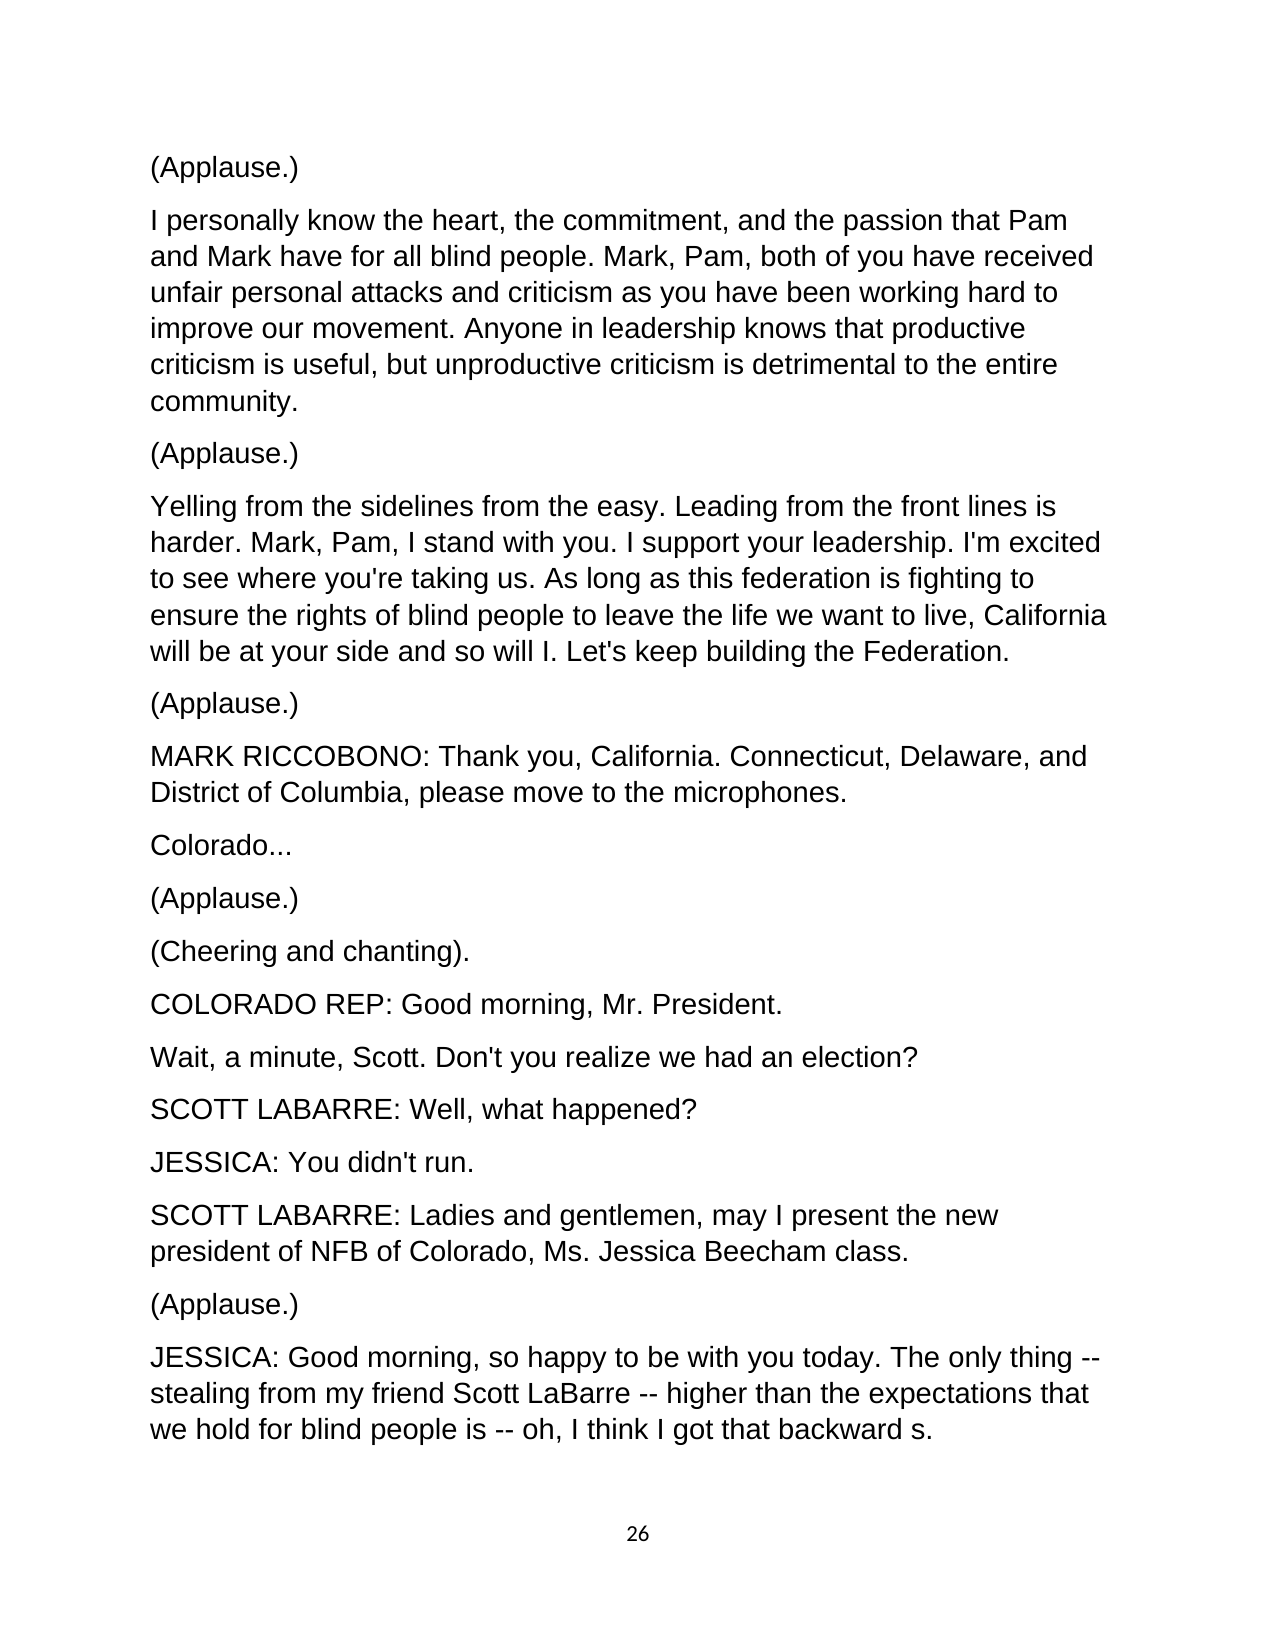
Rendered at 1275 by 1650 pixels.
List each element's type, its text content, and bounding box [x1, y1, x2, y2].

text JESSICA: You didn't run. [150, 1145, 1125, 1179]
text SCOTT LABARRE: Well, what happened? [150, 1092, 1125, 1126]
text (Cheering and chanting). [150, 934, 1125, 967]
text COLORADO REP: Good morning, Mr. President. [150, 987, 1125, 1020]
text (Applause.) [150, 436, 1125, 470]
text (Applause.) [150, 150, 1125, 183]
text MARK RICCOBONO: Thank you, California. Connecticut, Delaware, and District of Columbia, please move to the microphones. [150, 739, 1125, 809]
text Wait, a minute, Scott. Don't you realize we had an election? [150, 1039, 1125, 1073]
text Yelling from the sidelines from the easy. Leading from the front lines is harder. Mark, Pam, I stand with you. I support your leadership. I'm excited to see where you're taking us. As long as this federation is fighting to ensure the rights of blind people to leave the life we want to live, California will be at your side and so will I. Let's keep building the Federation. [150, 489, 1125, 667]
text (Applause.) [150, 881, 1125, 915]
text (Applause.) [150, 1287, 1125, 1321]
text SCOTT LABARRE: Ladies and gentlemen, may I present the new president of NFB of Colorado, Ms. Jessica Beecham class. [150, 1198, 1125, 1268]
text Colorado... [150, 828, 1125, 862]
text (Applause.) [150, 687, 1125, 720]
text I personally know the heart, the commitment, and the passion that Pam and Mark have for all blind people. Mark, Pam, both of you have received unfair personal attacks and criticism as you have been working hard to improve our movement. Anyone in leadership knows that productive criticism is useful, but unproductive criticism is detrimental to the entire community. [150, 203, 1125, 417]
text JESSICA: Good morning, so happy to be with you today. The only thing -- stealing from my friend Scott LaBarre -- higher than the expectations that we hold for blind people is -- oh, I think I got that backward s. [150, 1340, 1125, 1446]
